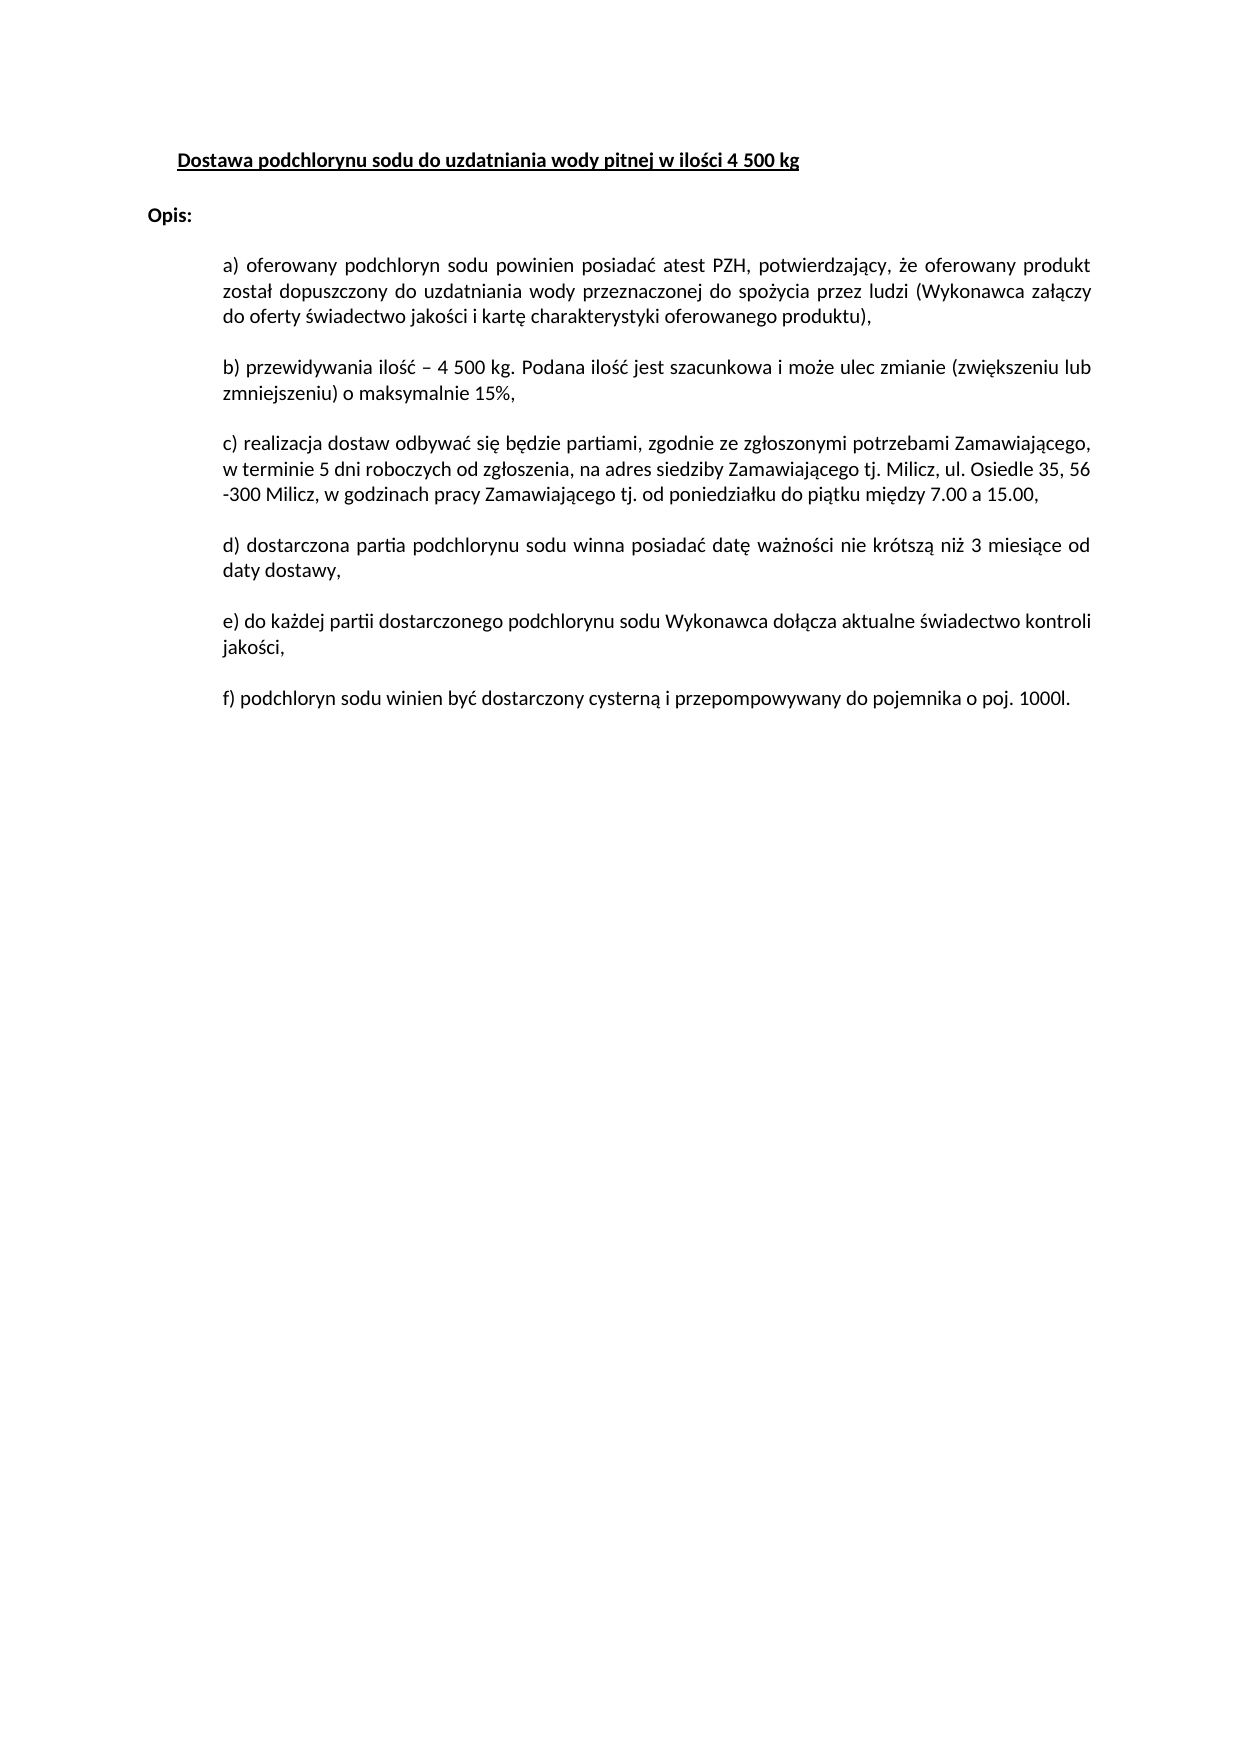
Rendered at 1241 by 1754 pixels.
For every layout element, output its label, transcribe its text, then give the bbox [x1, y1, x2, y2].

text b) przewidywania ilość – 4 500 kg. Podana ilość jest szacunkowa i może ulec zmianie (zwiększeniu lub zmniejszeniu) o maksymalnie 15%, [223, 354, 1093, 405]
text Opis: [148, 202, 1093, 227]
text d) dostarczona partia podchlorynu sodu winna posiadać datę ważności nie krótszą niż 3 miesiące od daty dostawy, [223, 532, 1093, 583]
text c) realizacja dostaw odbywać się będzie partiami, zgodnie ze zgłoszonymi potrzebami Zamawiającego, w terminie 5 dni roboczych od zgłoszenia, na adres siedziby Zamawiającego tj. Milicz, ul. Osiedle 35, 56 -300 Milicz, w godzinach pracy Zamawiającego tj. od poniedziałku do piątku między 7.00 a 15.00, [223, 431, 1093, 507]
text f) podchloryn sodu winien być dostarczony cysterną i przepompowywany do pojemnika o poj. 1000l. [223, 685, 1093, 710]
text Dostawa podchlorynu sodu do uzdatniania wody pitnej w ilości 4 500 kg [148, 148, 1093, 173]
text e) do każdej partii dostarczonego podchlorynu sodu Wykonawca dołącza aktualne świadectwo kontroli jakości, [223, 608, 1093, 659]
text a) oferowany podchloryn sodu powinien posiadać atest PZH, potwierdzający, że oferowany produkt został dopuszczony do uzdatniania wody przeznaczonej do spożycia przez ludzi (Wykonawca załączy do oferty świadectwo jakości i kartę charakterystyki oferowanego produktu), [223, 253, 1093, 329]
